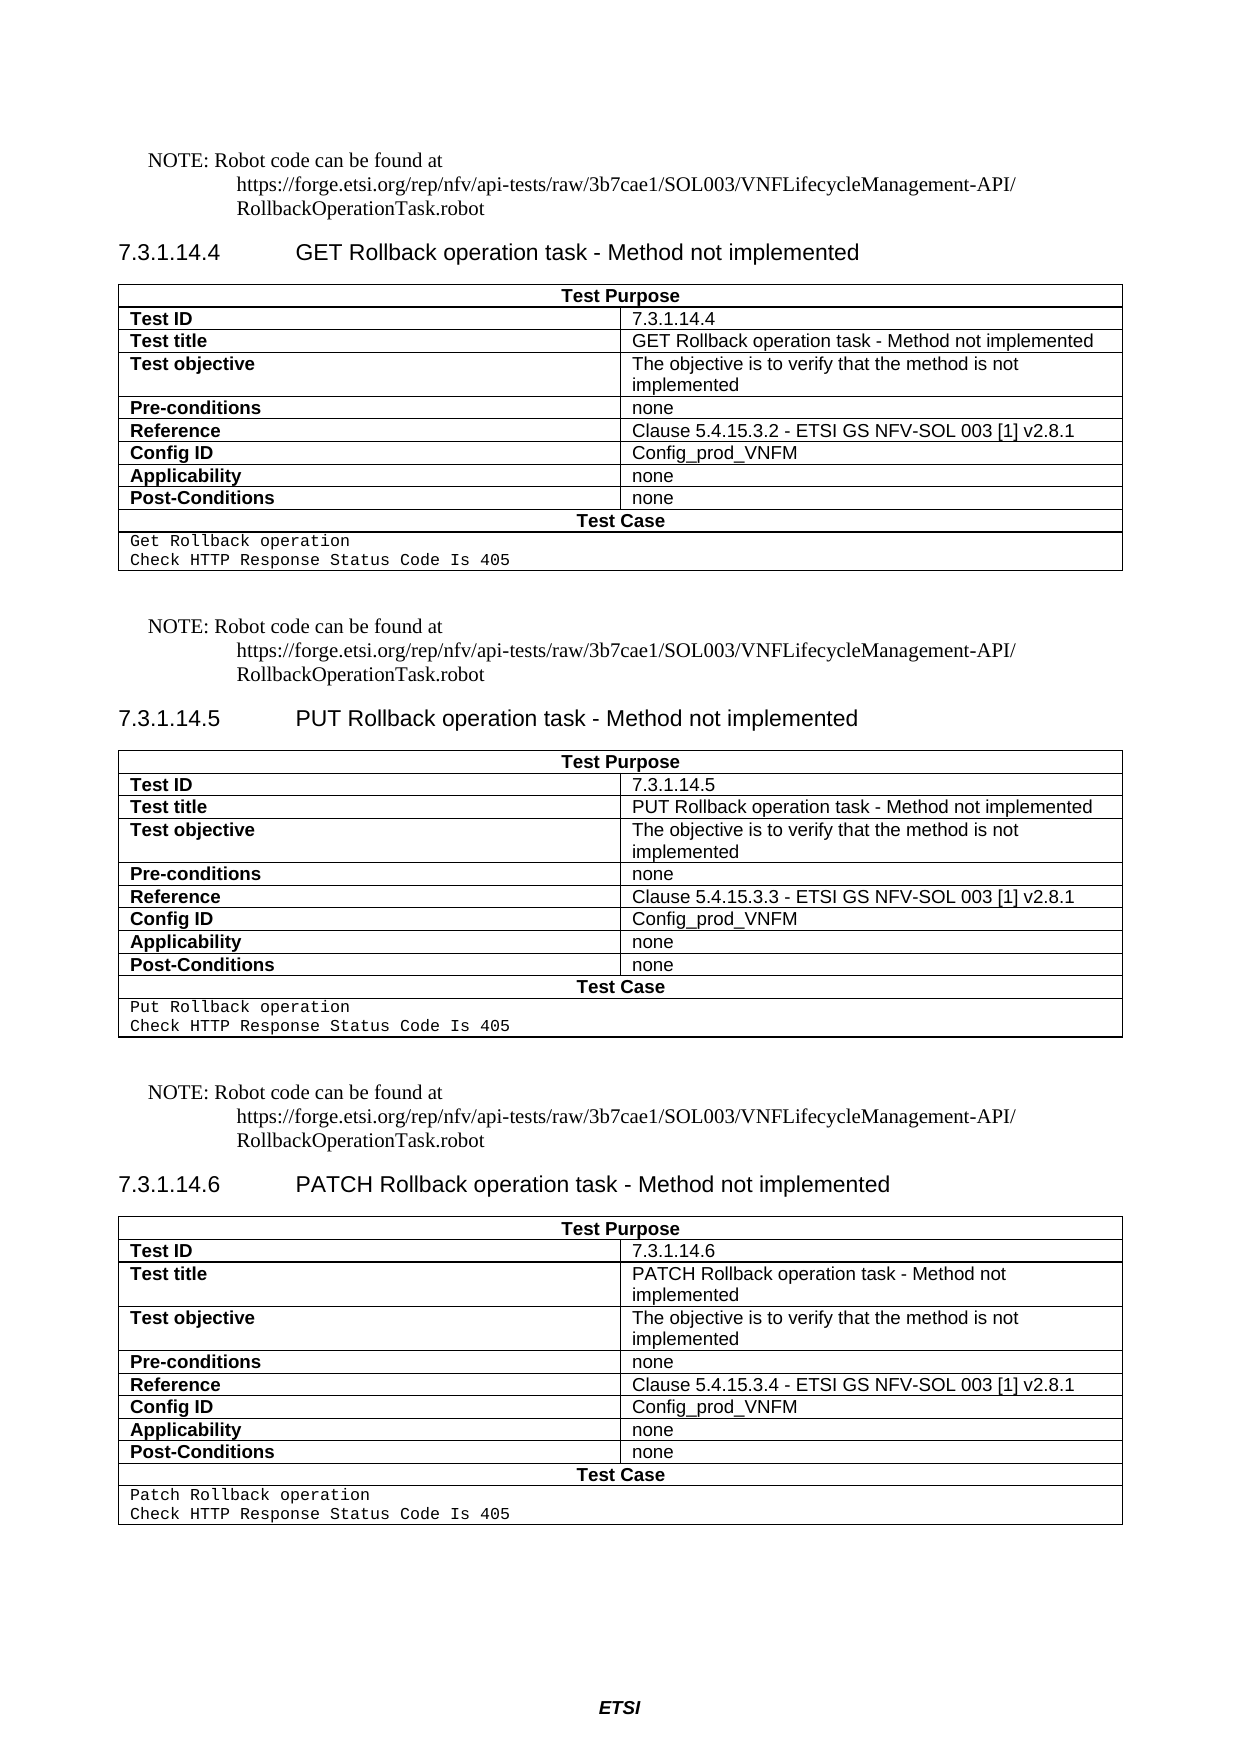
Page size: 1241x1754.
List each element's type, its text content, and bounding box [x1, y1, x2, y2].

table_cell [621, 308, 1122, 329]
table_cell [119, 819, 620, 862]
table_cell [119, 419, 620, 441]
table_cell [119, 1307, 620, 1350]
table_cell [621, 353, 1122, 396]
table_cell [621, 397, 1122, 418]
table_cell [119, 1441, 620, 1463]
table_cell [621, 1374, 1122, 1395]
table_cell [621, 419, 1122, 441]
subtitle 7.3.1.14.4 GET Rollback operation task - Method not implemented [118, 239, 1122, 265]
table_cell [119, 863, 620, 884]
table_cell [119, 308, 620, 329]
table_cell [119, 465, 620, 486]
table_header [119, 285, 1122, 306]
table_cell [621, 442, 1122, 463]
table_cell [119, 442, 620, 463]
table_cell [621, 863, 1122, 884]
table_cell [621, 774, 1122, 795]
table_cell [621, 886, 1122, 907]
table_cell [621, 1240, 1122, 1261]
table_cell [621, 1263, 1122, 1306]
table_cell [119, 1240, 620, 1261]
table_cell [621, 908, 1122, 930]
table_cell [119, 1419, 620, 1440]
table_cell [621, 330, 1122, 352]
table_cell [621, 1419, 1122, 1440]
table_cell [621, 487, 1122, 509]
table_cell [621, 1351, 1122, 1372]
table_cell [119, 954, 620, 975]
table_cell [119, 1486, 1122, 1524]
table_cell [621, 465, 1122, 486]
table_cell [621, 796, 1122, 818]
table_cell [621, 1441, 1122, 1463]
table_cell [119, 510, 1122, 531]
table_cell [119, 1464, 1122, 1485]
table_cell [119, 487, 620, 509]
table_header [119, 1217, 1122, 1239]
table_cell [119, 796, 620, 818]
subtitle 7.3.1.14.5 PUT Rollback operation task - Method not implemented [118, 705, 1122, 731]
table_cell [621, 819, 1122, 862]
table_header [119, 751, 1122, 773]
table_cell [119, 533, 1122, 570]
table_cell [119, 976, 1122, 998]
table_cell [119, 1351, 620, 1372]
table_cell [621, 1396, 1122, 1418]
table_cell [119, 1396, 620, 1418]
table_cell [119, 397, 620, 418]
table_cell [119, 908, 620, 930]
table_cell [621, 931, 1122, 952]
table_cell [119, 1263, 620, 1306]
text NOTE: Robot code can be found at https://forge.etsi.org/rep/nfv/api-tests/raw/3b7cae1/SOL003/VNFLifecycleManagement-API/RollbackOperationTask.robot [148, 148, 1122, 220]
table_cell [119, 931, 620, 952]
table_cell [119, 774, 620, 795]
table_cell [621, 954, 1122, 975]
text NOTE: Robot code can be found at https://forge.etsi.org/rep/nfv/api-tests/raw/3b7cae1/SOL003/VNFLifecycleManagement-API/RollbackOperationTask.robot [148, 1080, 1122, 1152]
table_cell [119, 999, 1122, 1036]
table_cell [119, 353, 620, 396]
subtitle 7.3.1.14.6 PATCH Rollback operation task - Method not implemented [118, 1171, 1122, 1197]
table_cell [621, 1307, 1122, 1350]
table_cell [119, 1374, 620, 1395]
text NOTE: Robot code can be found at https://forge.etsi.org/rep/nfv/api-tests/raw/3b7cae1/SOL003/VNFLifecycleManagement-API/RollbackOperationTask.robot [148, 614, 1122, 686]
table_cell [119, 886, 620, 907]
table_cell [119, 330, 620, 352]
